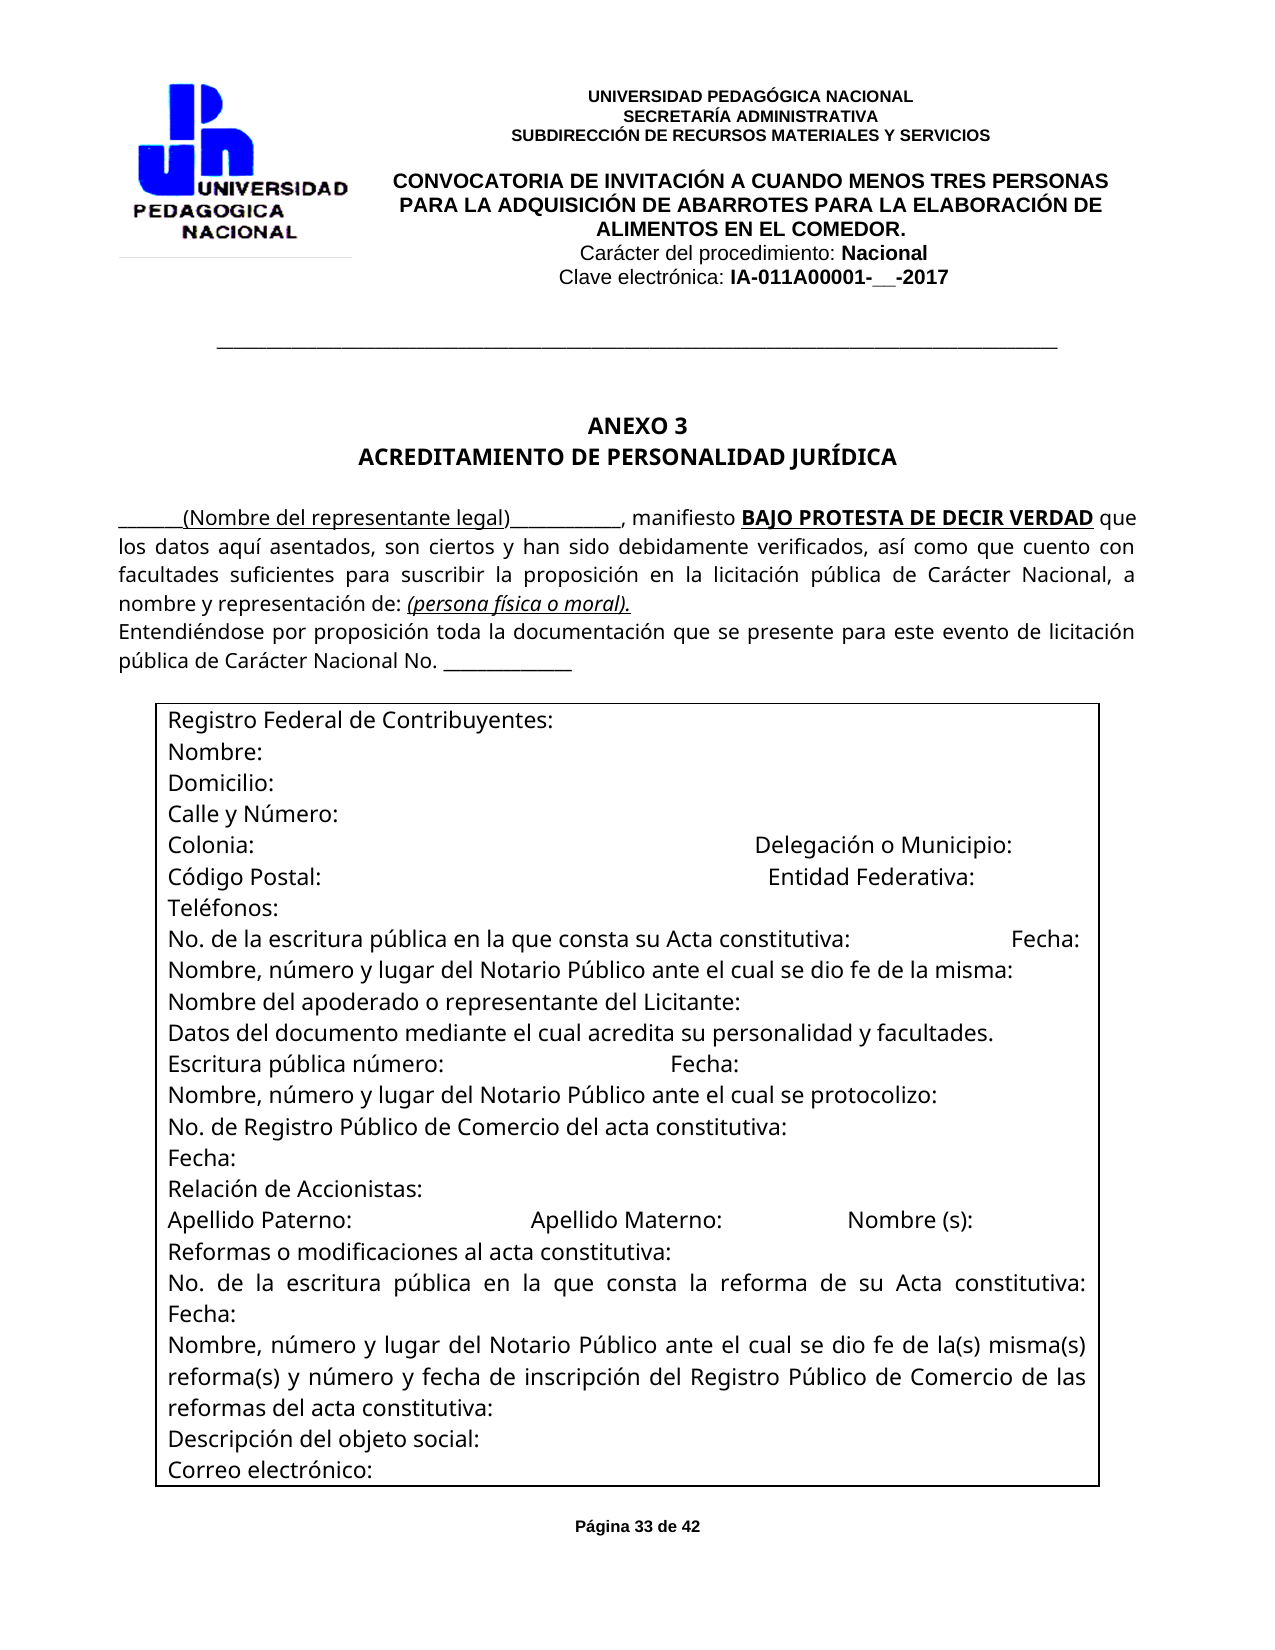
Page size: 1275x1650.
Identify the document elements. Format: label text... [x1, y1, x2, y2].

table_cell Correo electrónico: [157, 1454, 1098, 1485]
picture [118, 75, 353, 258]
text Entendiéndose por proposición toda la documentación que se presente para este evento de licitación pública de Carácter Nacional No. _______________ [118, 617, 1137, 674]
text ANEXO 3 [118, 410, 1157, 441]
text ACREDITAMIENTO DE PERSONALIDAD JURÍDICA [118, 441, 1137, 472]
table_header Registro Federal de Contribuyentes: Nombre: Domicilio: Calle y Número: Colonia: Delegación o Municipio: Código Postal: Entidad Federativa: Teléfonos: No. de la escritura pública en la que consta su Acta constitutiva: Fecha: Nombre, número y lugar del Notario Público ante el cual se dio fe de la misma: Nombre del apoderado o representante del Licitante: Datos del documento mediante el cual acredita su personalidad y facultades. Escritura pública número: Fecha: Nombre, número y lugar del Notario Público ante el cual se protocolizo: No. de Registro Público de Comercio del acta constitutiva: Fecha: Relación de Accionistas: Apellido Paterno: Apellido Materno: Nombre (s): Reformas o modificaciones al acta constitutiva: No. de la escritura pública en la que consta la reforma de su Acta constitutiva: Fecha: Nombre, número y lugar del Notario Público ante el cual se dio fe de la(s) misma(s) reforma(s) y número y fecha de inscripción del Registro Público de Comercio de las reformas del acta constitutiva: Descripción del objeto social: [157, 704, 1098, 1454]
text _______(Nombre del representante legal)____________, manifiesto BAJO PROTESTA DE DECIR VERDAD que los datos aquí asentados, son ciertos y han sido debidamente verificados, así como que cuento con facultades suficientes para suscribir la proposición en la licitación pública de Carácter Nacional, a nombre y representación de: (persona física o moral). [118, 503, 1137, 617]
